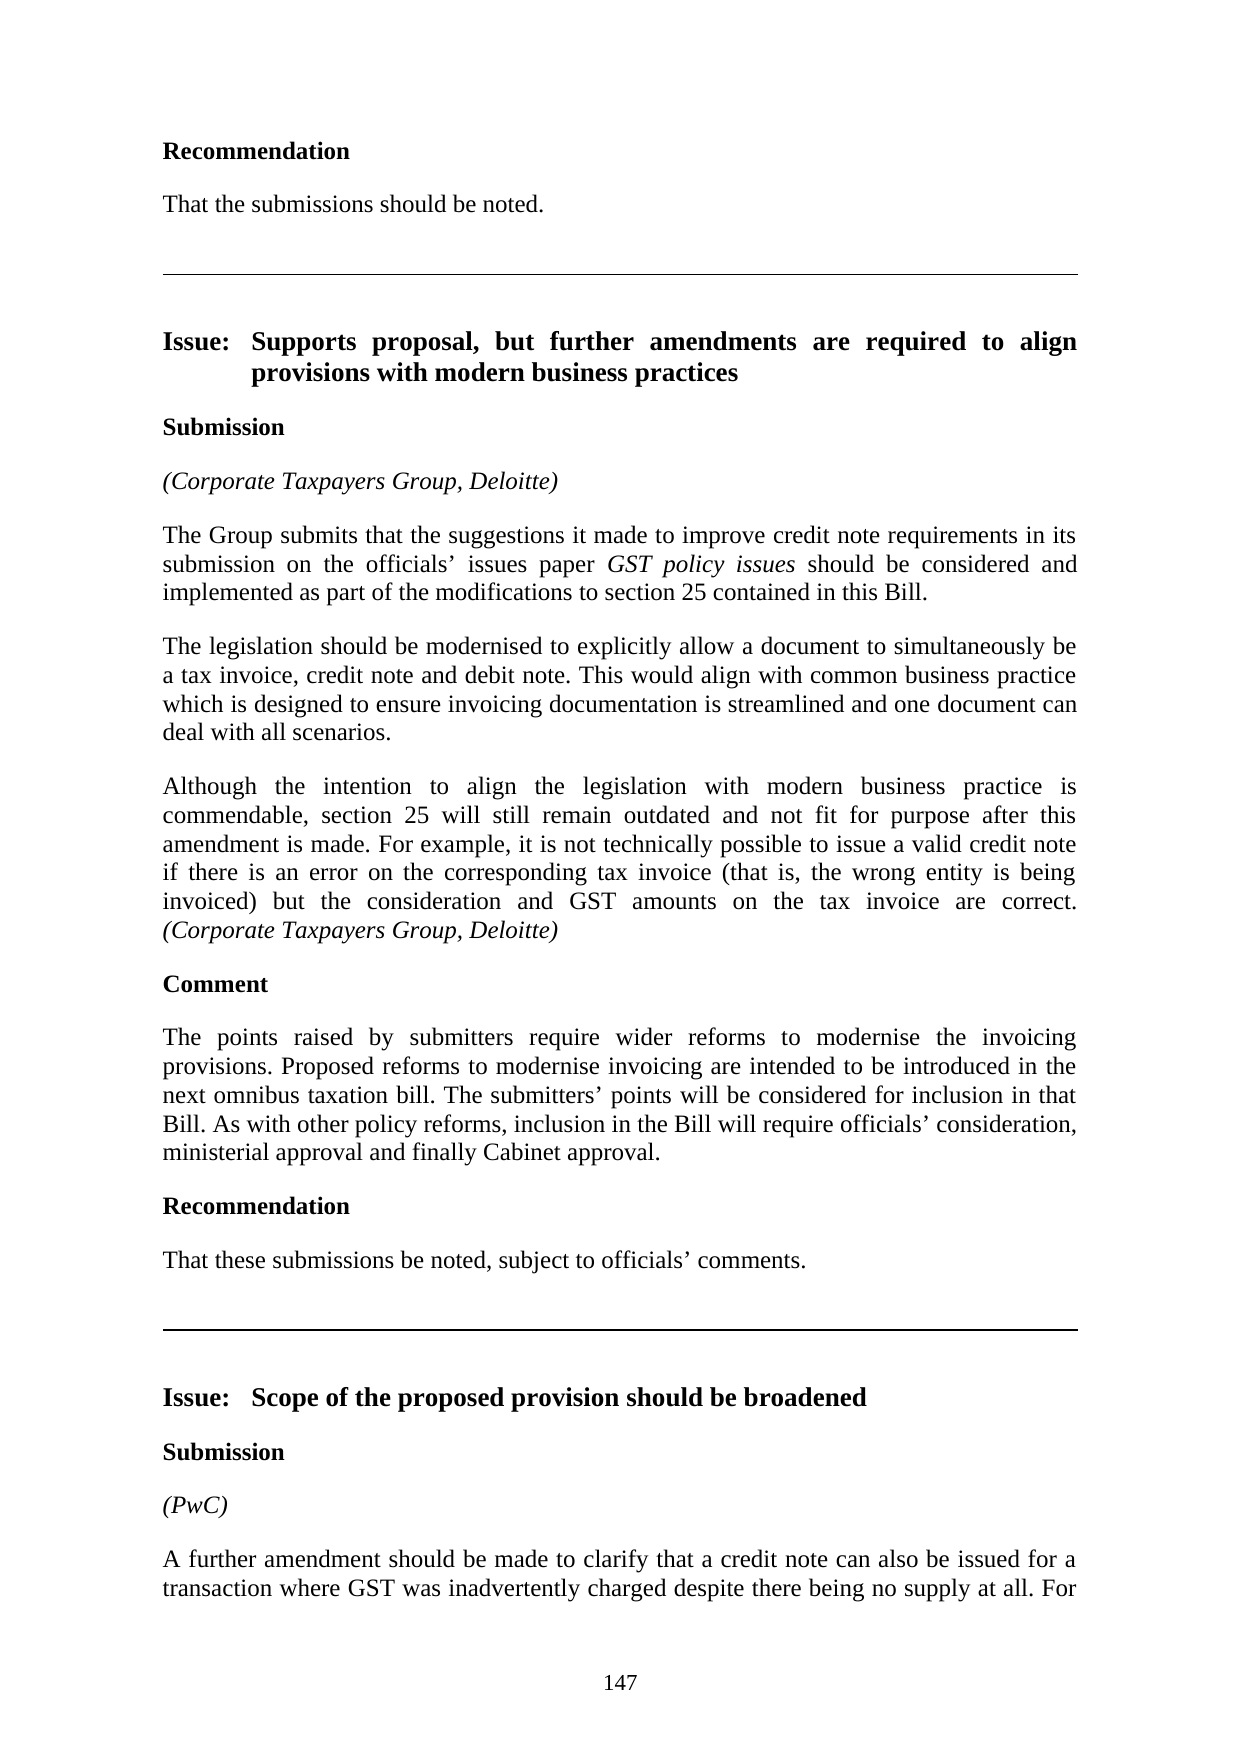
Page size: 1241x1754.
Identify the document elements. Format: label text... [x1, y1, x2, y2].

subtitle Submission [162, 1437, 1078, 1466]
subtitle Comment [162, 969, 1078, 997]
text (PwC) [162, 1491, 1078, 1519]
subtitle Submission [162, 412, 1078, 441]
text The points raised by submitters require wider reforms to modernise the invoicing provisions. Proposed reforms to modernise invoicing are intended to be introduced in the next omnibus taxation bill. The submitters’ points will be considered for inclusion in that Bill. As with other policy reforms, inclusion in the Bill will require officials’ consideration, ministerial approval and finally Cabinet approval. [162, 1022, 1078, 1166]
text The legislation should be modernised to explicitly allow a document to simultaneously be a tax invoice, credit note and debit note. This would align with common business practice which is designed to ensure invoicing documentation is streamlined and one document can deal with all scenarios. [162, 631, 1078, 746]
subtitle Issue: Scope of the proposed provision should be broadened [162, 1381, 1078, 1412]
subtitle Recommendation [162, 136, 1078, 164]
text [162, 1544, 1078, 1602]
text That these submissions be noted, subject to officials’ comments. [162, 1245, 1078, 1274]
text The Group submits that the suggestions it made to improve credit note requirements in its submission on the officials’ issues paper GST policy issues should be considered and implemented as part of the modifications to section 25 contained in this Bill. [162, 520, 1078, 606]
text (Corporate Taxpayers Group, Deloitte) [162, 466, 1078, 495]
subtitle Issue: Supports proposal, but further amendments are required to align provisions with modern business practices [162, 325, 1078, 387]
subtitle Recommendation [162, 1191, 1078, 1220]
text Although the intention to align the legislation with modern business practice is commendable, section 25 will still remain outdated and not fit for purpose after this amendment is made. For example, it is not technically possible to issue a valid credit note if there is an error on the corresponding tax invoice (that is, the wrong entity is being invoiced) but the consideration and GST amounts on the tax invoice are correct. (Corporate Taxpayers Group, Deloitte) [162, 771, 1078, 944]
text That the submissions should be noted. [162, 189, 1078, 218]
